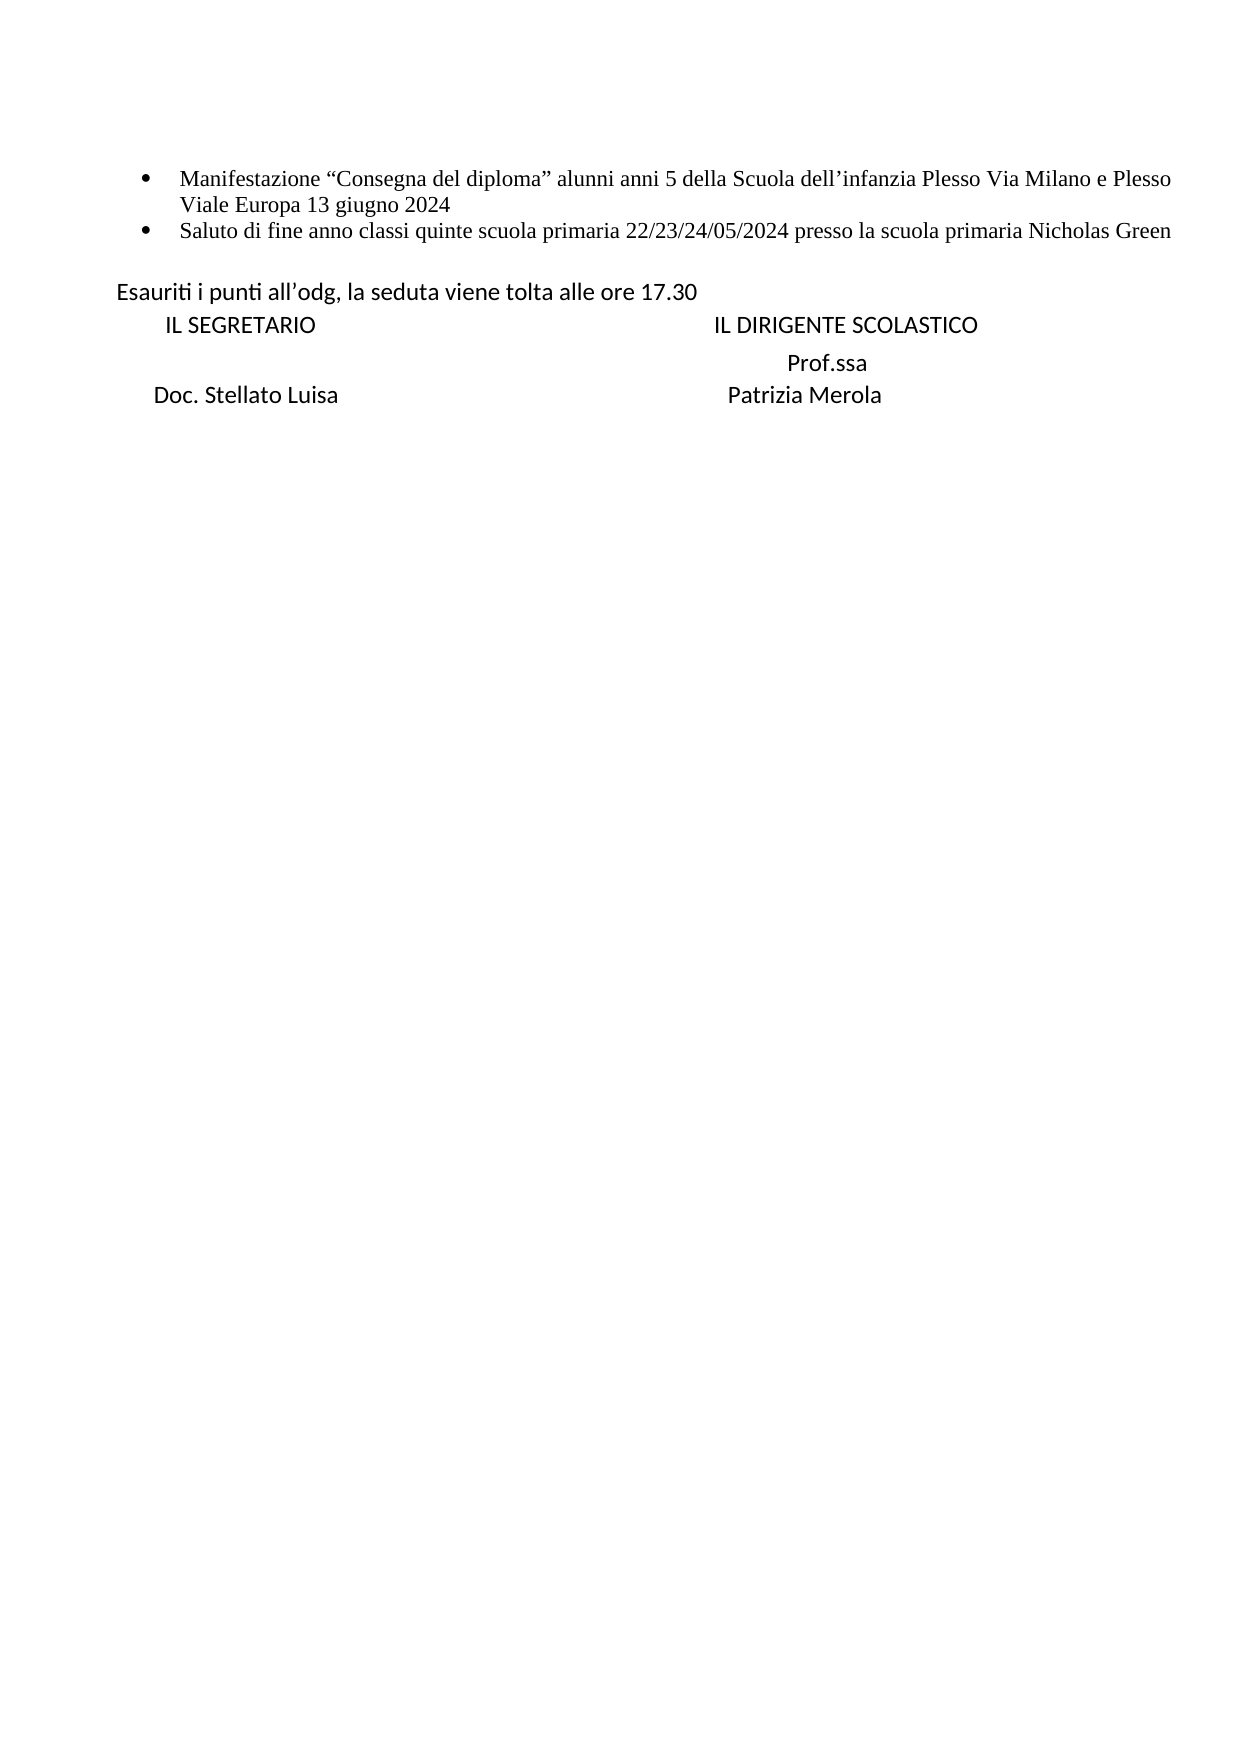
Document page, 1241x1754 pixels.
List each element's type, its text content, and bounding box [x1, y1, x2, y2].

list Saluto di fine anno classi quinte scuola primaria 22/23/24/05/2024 presso la scuola primaria Nicholas Green [142, 217, 1223, 244]
table_cell Prof.ssa Patrizia Merola [714, 347, 984, 412]
table_cell Doc. Stellato Luisa [154, 347, 714, 412]
list Manifestazione “Consegna del diploma” alunni anni 5 della Scuola dell’infanzia Plesso Via Milano e Plesso Viale Europa 13 giugno 2024 [142, 164, 1223, 217]
text Esauriti i punti all’odg, la seduta viene tolta alle ore 17.30 [116, 277, 1217, 307]
table_header IL DIRIGENTE SCOLASTICO [714, 309, 984, 347]
table_header IL SEGRETARIO [154, 309, 714, 347]
